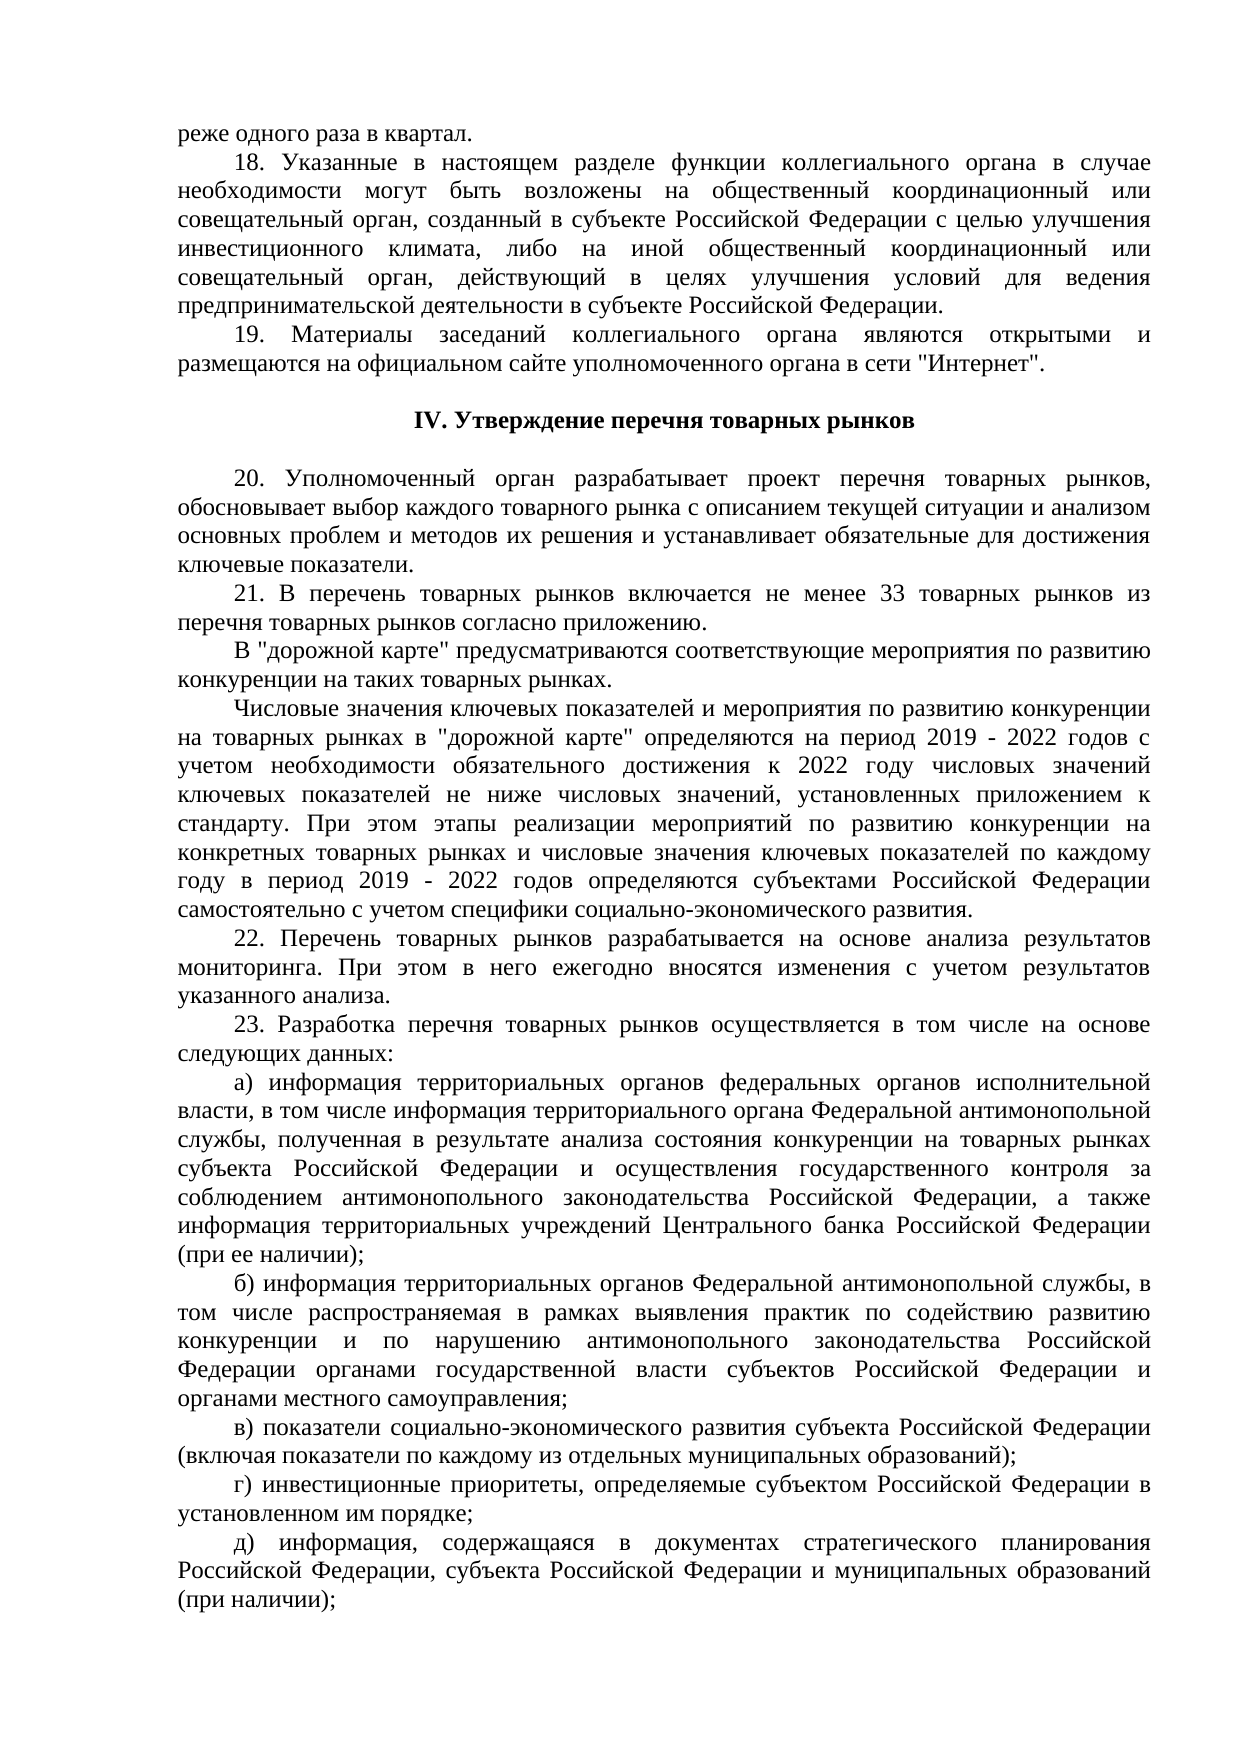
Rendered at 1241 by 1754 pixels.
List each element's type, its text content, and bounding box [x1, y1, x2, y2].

title IV. Утверждение перечня товарных рынков [177, 406, 1152, 434]
text 22. Перечень товарных рынков разрабатывается на основе анализа результатов мониторинга. При этом в него ежегодно вносятся изменения с учетом результатов указанного анализа. [177, 923, 1152, 1009]
text б) информация территориальных органов Федеральной антимонопольной службы, в том числе распространяемая в рамках выявления практик по содействию развитию конкуренции и по нарушению антимонопольного законодательства Российской Федерации органами государственной власти субъектов Российской Федерации и органами местного самоуправления; [177, 1268, 1152, 1412]
text В "дорожной карте" предусматриваются соответствующие мероприятия по развитию конкуренции на таких товарных рынках. [177, 636, 1152, 693]
text 20. Уполномоченный орган разрабатывает проект перечня товарных рынков, обосновывает выбор каждого товарного рынка с описанием текущей ситуации и анализом основных проблем и методов их решения и устанавливает обязательные для достижения ключевые показатели. [177, 463, 1152, 578]
text а) информация территориальных органов федеральных органов исполнительной власти, в том числе информация территориального органа Федеральной антимонопольной службы, полученная в результате анализа состояния конкуренции на товарных рынках субъекта Российской Федерации и осуществления государственного контроля за соблюдением антимонопольного законодательства Российской Федерации, а также информация территориальных учреждений Центрального банка Российской Федерации (при ее наличии); [177, 1067, 1152, 1268]
text 21. В перечень товарных рынков включается не менее 33 товарных рынков из перечня товарных рынков согласно приложению. [177, 578, 1152, 636]
text в) показатели социально-экономического развития субъекта Российской Федерации (включая показатели по каждому из отдельных муниципальных образований); [177, 1412, 1152, 1469]
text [177, 118, 1152, 147]
text Числовые значения ключевых показателей и мероприятия по развитию конкуренции на товарных рынках в "дорожной карте" определяются на период 2019 - 2022 годов с учетом необходимости обязательного достижения к 2022 году числовых значений ключевых показателей не ниже числовых значений, установленных приложением к стандарту. При этом этапы реализации мероприятий по развитию конкуренции на конкретных товарных рынках и числовые значения ключевых показателей по каждому году в период 2019 - 2022 годов определяются субъектами Российской Федерации самостоятельно с учетом специфики социально-экономического развития. [177, 693, 1152, 923]
text 23. Разработка перечня товарных рынков осуществляется в том числе на основе следующих данных: [177, 1009, 1152, 1067]
text г) инвестиционные приоритеты, определяемые субъектом Российской Федерации в установленном им порядке; [177, 1469, 1152, 1527]
text 18. Указанные в настоящем разделе функции коллегиального органа в случае необходимости могут быть возложены на общественный координационный или совещательный орган, созданный в субъекте Российской Федерации с целью улучшения инвестиционного климата, либо на иной общественный координационный или совещательный орган, действующий в целях улучшения условий для ведения предпринимательской деятельности в субъекте Российской Федерации. [177, 147, 1152, 319]
text 19. Материалы заседаний коллегиального органа являются открытыми и размещаются на официальном сайте уполномоченного органа в сети "Интернет". [177, 319, 1152, 377]
text д) информация, содержащаяся в документах стратегического планирования Российской Федерации, субъекта Российской Федерации и муниципальных образований (при наличии); [177, 1527, 1152, 1613]
